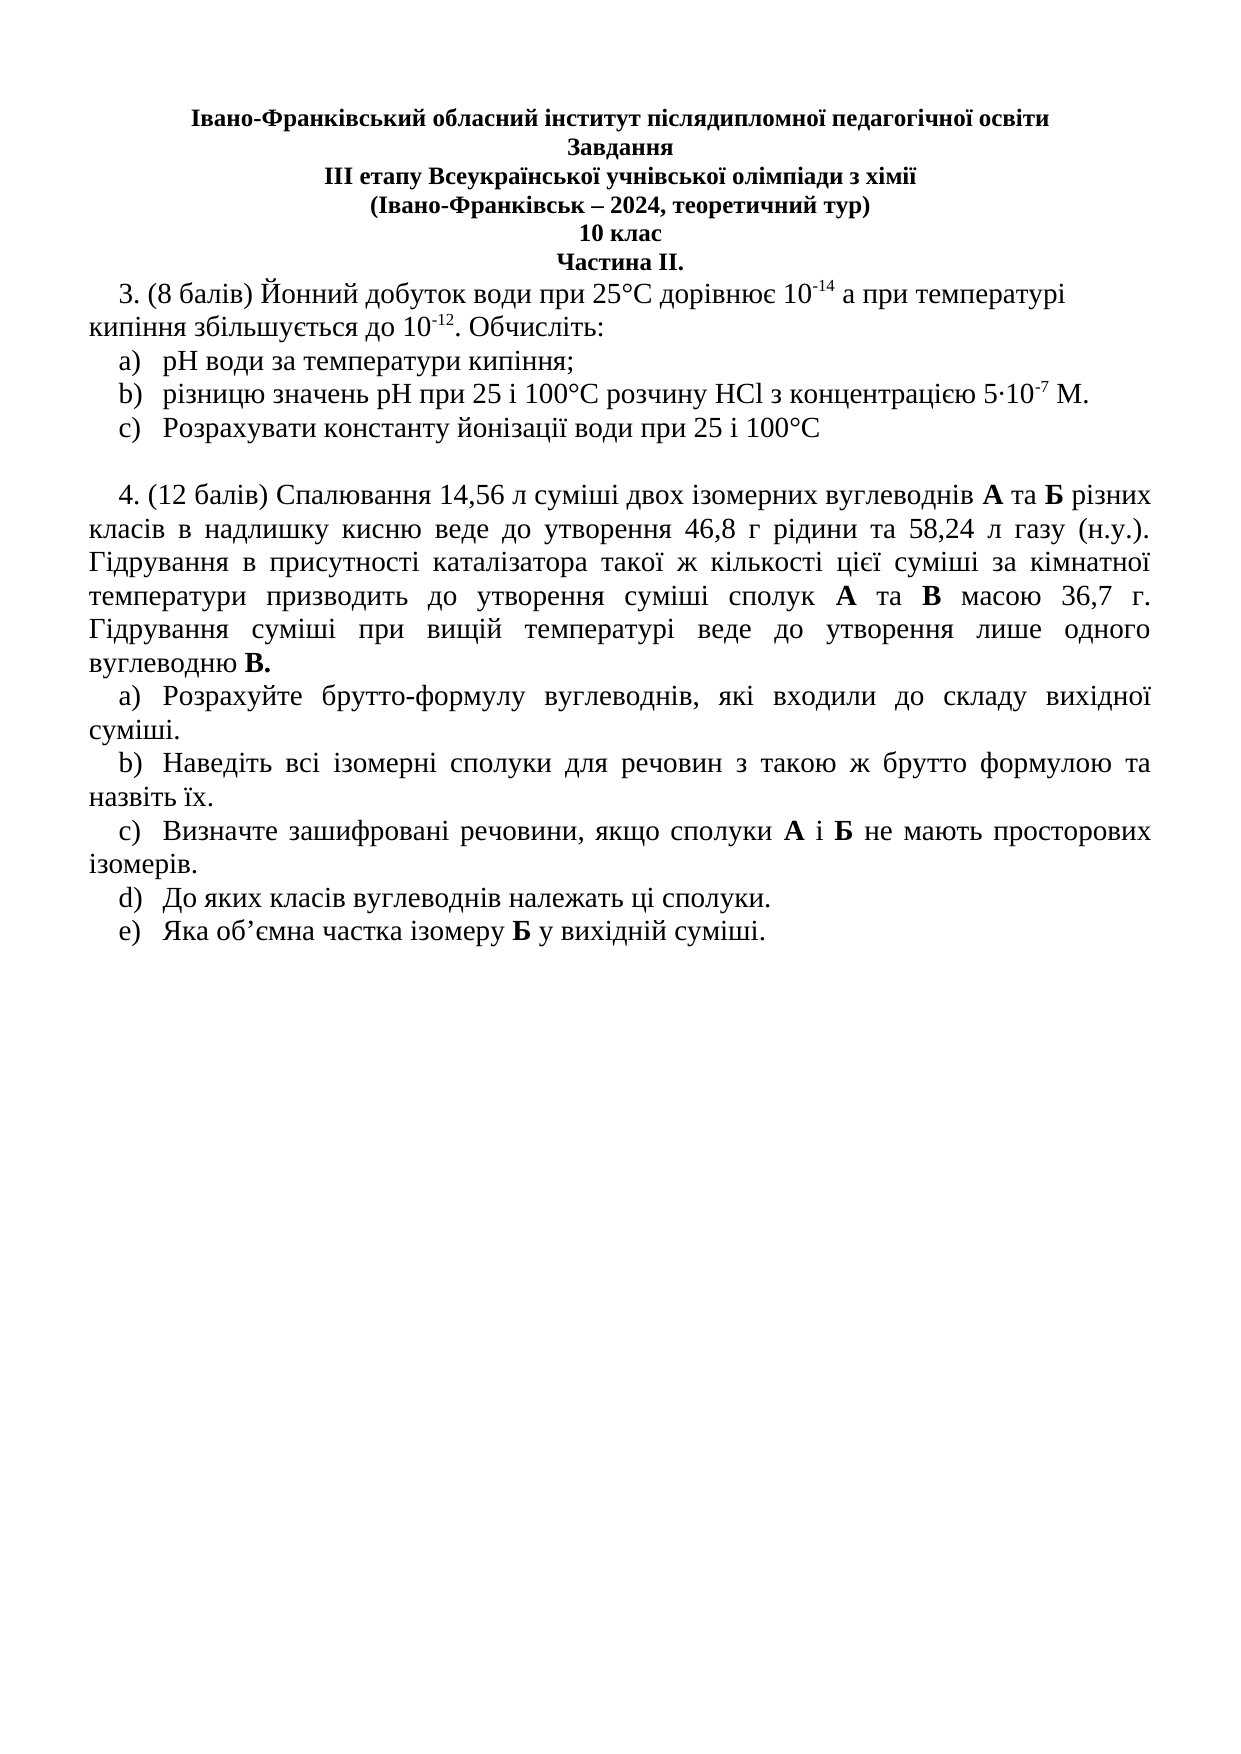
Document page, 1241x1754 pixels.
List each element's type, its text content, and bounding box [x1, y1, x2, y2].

list Яка об’ємна частка ізомеру Б у вихідній суміші. [89, 913, 1152, 947]
list Івано-Франківський обласний інститут післядипломної педагогічної освіти [89, 103, 1152, 132]
list Розрахувати константу йонізації води при 25 і 100°С [89, 410, 1152, 444]
list Завдання [89, 132, 1152, 161]
list До яких класів вуглеводнів належать ці сполуки. [89, 880, 1152, 913]
list (Івано-Франківськ – 2024, теоретичний тур) [89, 190, 1152, 218]
list Розрахуйте брутто-формулу вуглеводнів, які входили до складу вихідної суміші. [89, 678, 1152, 746]
list pH води за температури кипіння; [89, 343, 1152, 377]
list Наведіть всі ізомерні сполуки для речовин з такою ж брутто формулою та назвіть їх. [89, 746, 1152, 813]
text Частина ІІ. [89, 247, 1152, 276]
list Визначте зашифровані речовини, якщо сполуки А і Б не мають просторових ізомерів. [89, 813, 1152, 880]
text 3. (8 балів) Йонний добуток води при 25°С дорівнює 10-14 а при температурі кипіння збільшується до 10-12. Обчисліть: [89, 276, 1152, 343]
list ІІІ етапу Всеукраїнської учнівської олімпіади з хімії [89, 161, 1152, 190]
list різницю значень pH при 25 і 100°С розчину НСl з концентрацією 5∙10-7 М. [89, 377, 1152, 410]
list 10 клас [89, 218, 1152, 247]
text 4. (12 балів) Спалювання 14,56 л суміші двох ізомерних вуглеводнів А та Б різних класів в надлишку кисню веде до утворення 46,8 г рідини та 58,24 л газу (н.у.). Гідрування в присутності каталізатора такої ж кількості цієї суміші за кімнатної температури призводить до утворення суміші сполук А та В масою 36,7 г. Гідрування суміші при вищій температурі веде до утворення лише одного вуглеводню В. [89, 477, 1152, 678]
